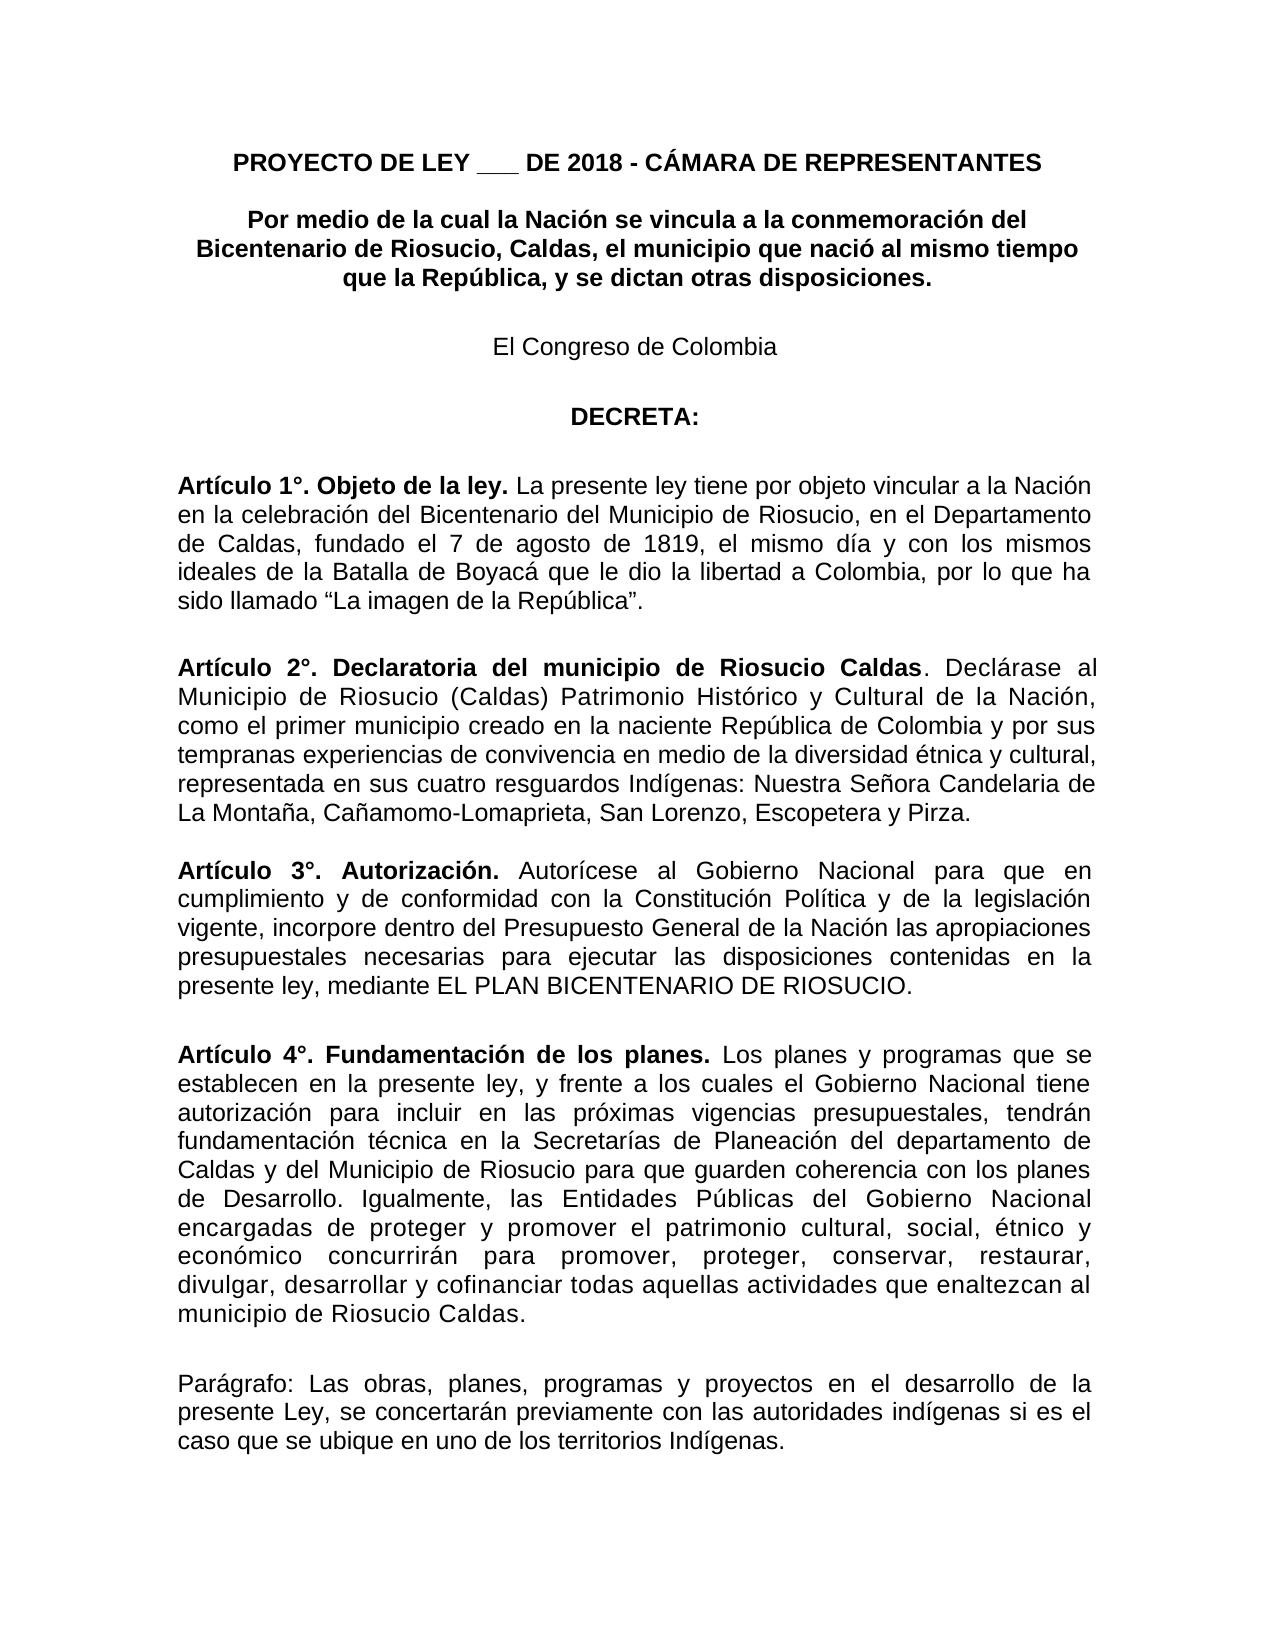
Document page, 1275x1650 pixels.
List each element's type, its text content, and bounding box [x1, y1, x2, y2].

text Artículo 2°. Declaratoria del municipio de Riosucio Caldas. Declárase al Municipio de Riosucio (Caldas) Patrimonio Histórico y Cultural de la Nación, como el primer municipio creado en la naciente República de Colombia y por sus tempranas experiencias de convivencia en medio de la diversidad étnica y cultural, representada en sus cuatro resguardos Indígenas: Nuestra Señora Candelaria de La Montaña, Cañamomo-Lomaprieta, San Lorenzo, Escopetera y Pirza. [177, 652, 1098, 826]
text DECRETA: [177, 402, 1093, 431]
text Artículo 3°. Autorización. Autorícese al Gobierno Nacional para que en cumplimiento y de conformidad con la Constitución Política y de la legislación vigente, incorpore dentro del Presupuesto General de la Nación las apropiaciones presupuestales necesarias para ejecutar las disposiciones contenidas en la presente ley, mediante EL PLAN BICENTENARIO DE RIOSUCIO. [177, 856, 1093, 999]
text Parágrafo: Las obras, planes, programas y proyectos en el desarrollo de la presente Ley, se concertarán previamente con las autoridades indígenas si es el caso que se ubique en uno de los territorios Indígenas. [177, 1369, 1093, 1455]
text Artículo 4°. Fundamentación de los planes. Los planes y programas que se establecen en la presente ley, y frente a los cuales el Gobierno Nacional tiene autorización para incluir en las próximas vigencias presupuestales, tendrán fundamentación técnica en la Secretarías de Planeación del departamento de Caldas y del Municipio de Riosucio para que guarden coherencia con los planes de Desarrollo. Igualmente, las Entidades Públicas del Gobierno Nacional encargadas de proteger y promover el patrimonio cultural, social, étnico y económico concurrirán para promover, proteger, conservar, restaurar, divulgar, desarrollar y cofinanciar todas aquellas actividades que enaltezcan al municipio de Riosucio Caldas. [177, 1040, 1093, 1327]
text El Congreso de Colombia [177, 332, 1093, 361]
text Artículo 1°. Objeto de la ley. La presente ley tiene por objeto vincular a la Nación en la celebración del Bicentenario del Municipio de Riosucio, en el Departamento de Caldas, fundado el 7 de agosto de 1819, el mismo día y con los mismos ideales de la Batalla de Boyacá que le dio la libertad a Colombia, por lo que ha sido llamado “La imagen de la República”. [177, 471, 1093, 615]
text Por medio de la cual la Nación se vincula a la conmemoración del Bicentenario de Riosucio, Caldas, el municipio que nació al mismo tiempo que la República, y se dictan otras disposiciones. [177, 206, 1098, 292]
text PROYECTO DE LEY ___ DE 2018 - CÁMARA DE REPRESENTANTES [177, 148, 1098, 176]
